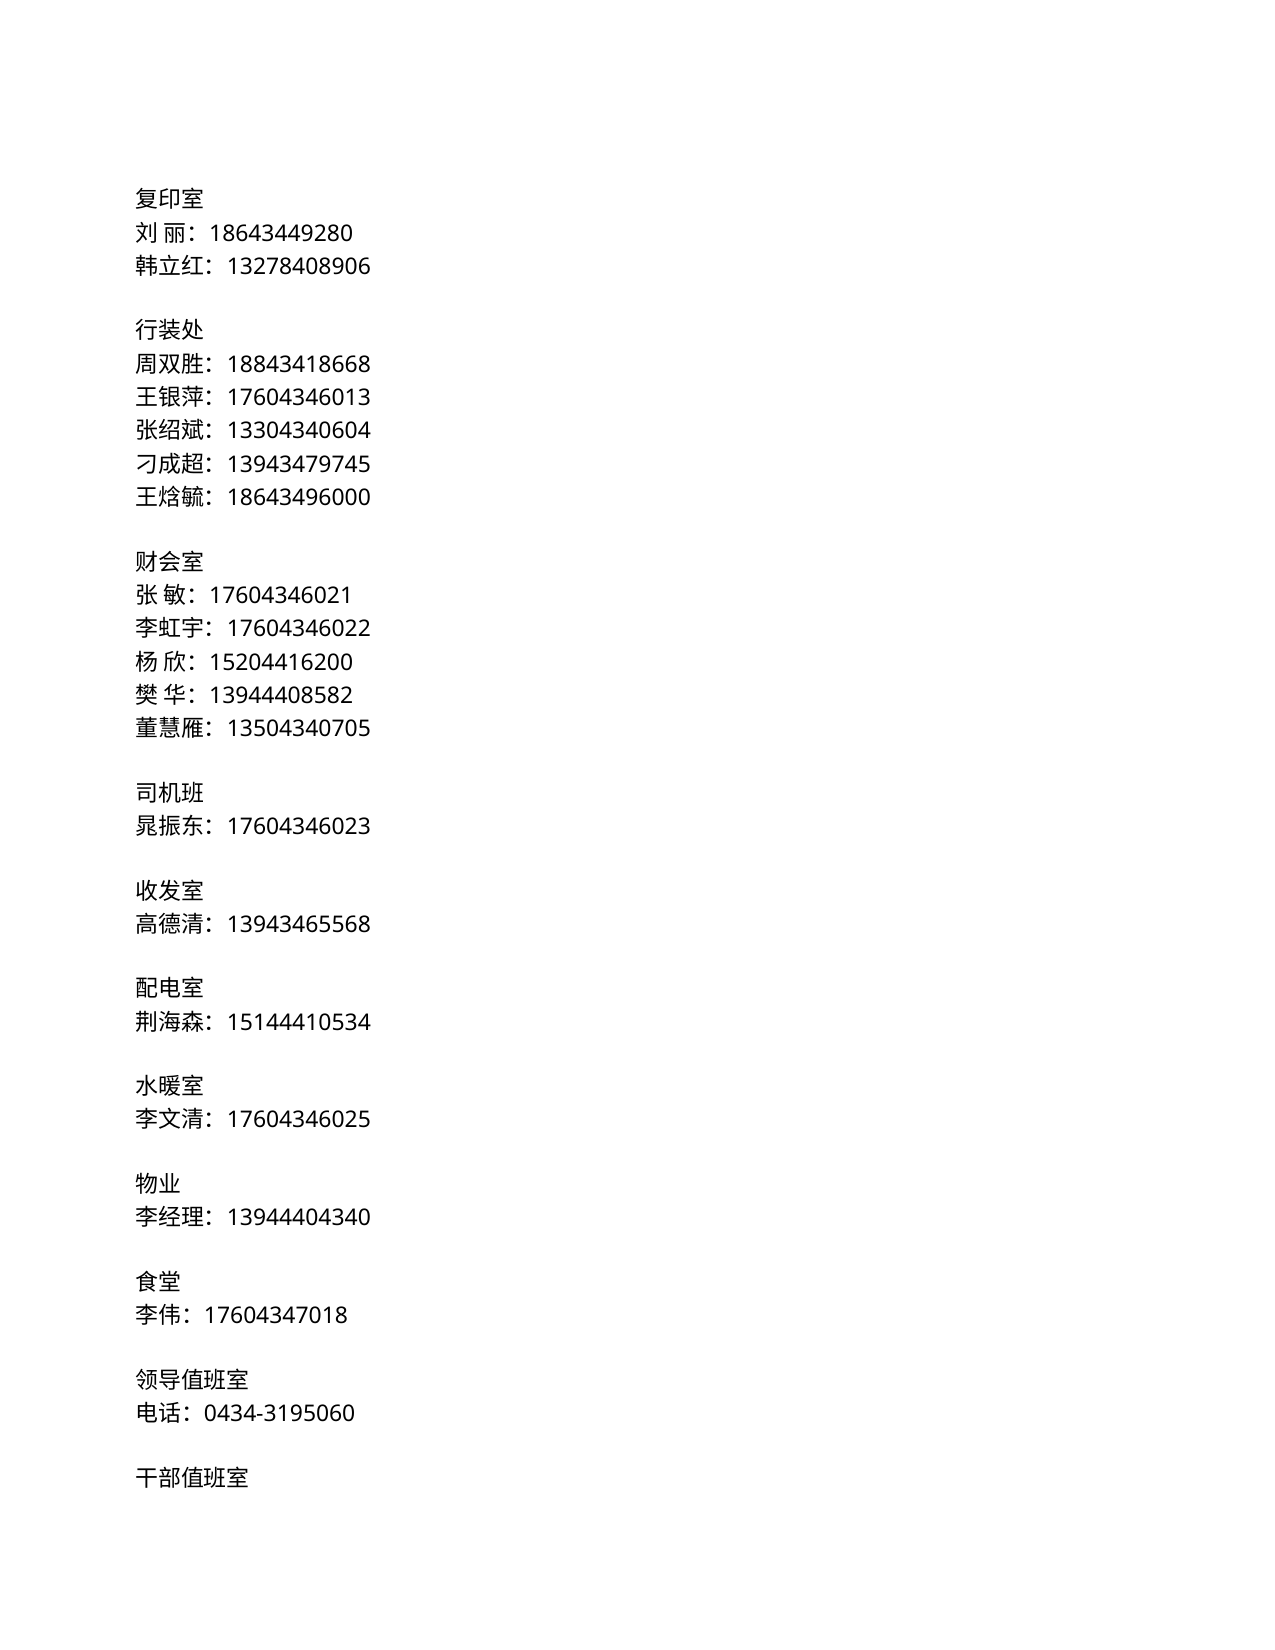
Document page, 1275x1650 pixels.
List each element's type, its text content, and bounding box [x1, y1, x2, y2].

text 司机班 [135, 775, 1140, 808]
text 荆海森：15144410534 [135, 1003, 1140, 1037]
text 配电室 [135, 970, 1140, 1003]
text 电话：0434-3195060 [135, 1395, 1140, 1428]
text 董慧雁：13504340705 [135, 710, 1140, 743]
text 李虹宇：17604346022 [135, 610, 1140, 643]
text 樊 华：13944408582 [135, 677, 1140, 710]
text 杨 欣：15204416200 [135, 643, 1140, 677]
text 李伟：17604347018 [135, 1297, 1140, 1330]
text 高德清：13943465568 [135, 906, 1140, 939]
text 张绍斌：13304340604 [135, 412, 1140, 446]
text 领导值班室 [135, 1362, 1140, 1395]
text 张 敏：17604346021 [135, 577, 1140, 610]
text 水暖室 [135, 1068, 1140, 1101]
text 李文清：17604346025 [135, 1101, 1140, 1135]
text 复印室 [135, 181, 1140, 214]
text 干部值班室 [135, 1459, 1140, 1493]
text 晁振东：17604346023 [135, 808, 1140, 841]
text 财会室 [135, 543, 1140, 577]
text 王银萍：17604346013 [135, 379, 1140, 412]
text 物业 [135, 1166, 1140, 1199]
text 周双胜：18843418668 [135, 346, 1140, 379]
text 行装处 [135, 312, 1140, 346]
text 王焓毓：18643496000 [135, 479, 1140, 512]
text 韩立红：13278408906 [135, 248, 1140, 281]
text 收发室 [135, 872, 1140, 906]
text 刘 丽：18643449280 [135, 214, 1140, 248]
text 刁成超：13943479745 [135, 446, 1140, 479]
text 食堂 [135, 1264, 1140, 1297]
text 李经理：13944404340 [135, 1199, 1140, 1232]
